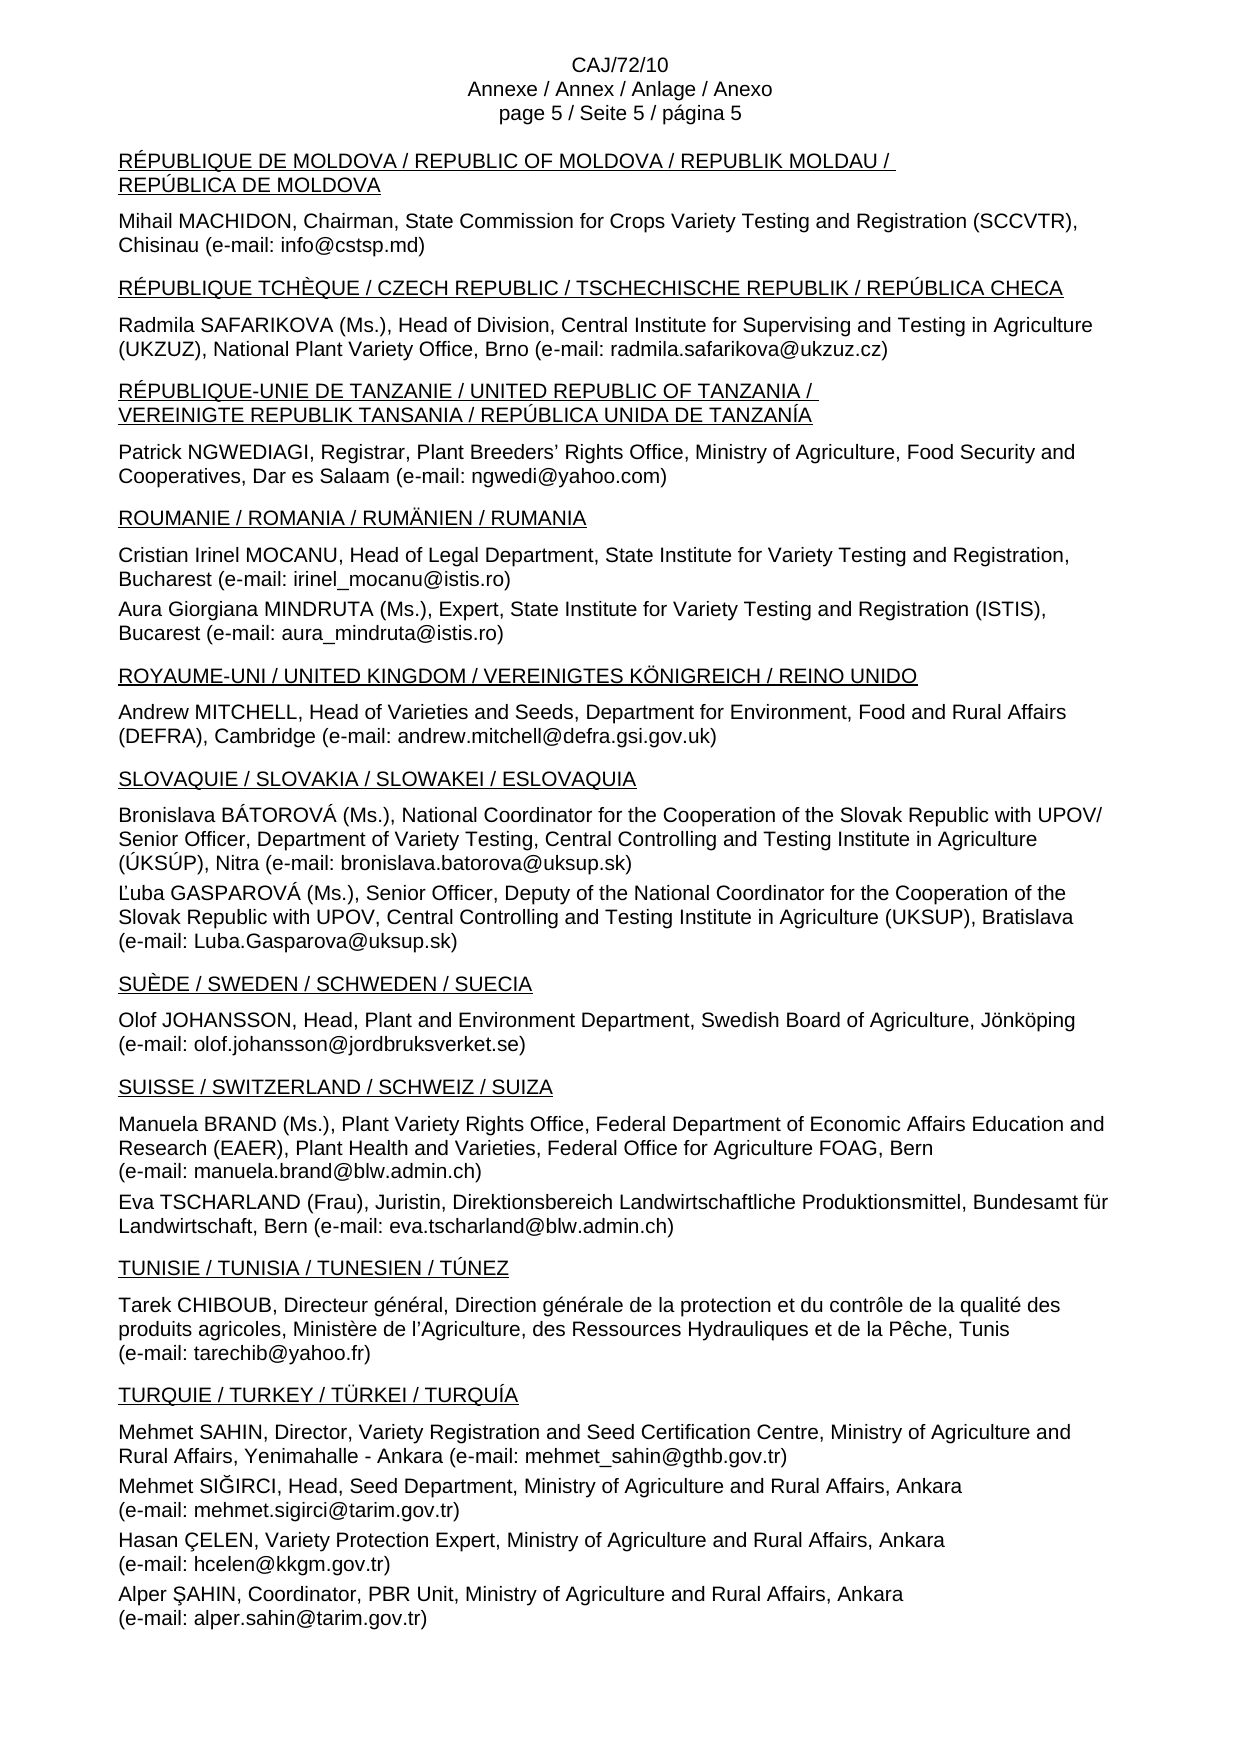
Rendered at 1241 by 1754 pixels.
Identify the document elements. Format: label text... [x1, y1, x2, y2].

text Patrick NGWEDIAGI, Registrar, Plant Breeders’ Rights Office, Ministry of Agriculture, Food Security and Cooperatives, Dar es Salaam (e-mail: ngwedi@yahoo.com) [118, 439, 1122, 487]
text RÉPUBLIQUE TCHÈQUE / CZECH REPUBLIC / TSCHECHISCHE REPUBLIK / REPÚBLICA CHECA [118, 276, 1122, 300]
text TURQUIE / TURKEY / TÜRKEI / TURQUÍA [118, 1383, 1122, 1407]
text TUNISIE / TUNISIA / TUNESIEN / TÚNEZ [118, 1256, 1122, 1280]
text Mehmet SIĞIRCI, Head, Seed Department, Ministry of Agriculture and Rural Affairs, Ankara (e-mail: mehmet.sigirci@tarim.gov.tr) [118, 1474, 1122, 1522]
text Bronislava BÁTOROVÁ (Ms.), National Coordinator for the Cooperation of the Slovak Republic with UPOV/ Senior Officer, Department of Variety Testing, Central Controlling and Testing Institute in Agriculture (ÚKSÚP), Nitra (e-mail: bronislava.batorova@uksup.sk) [118, 803, 1122, 875]
text Eva TSCHARLAND (Frau), Juristin, Direktionsbereich Landwirtschaftliche Produktionsmittel, Bundesamt für Landwirtschaft, Bern (e-mail: eva.tscharland@blw.admin.ch) [118, 1189, 1122, 1237]
text ROUMANIE / ROMANIA / RUMÄNIEN / RUMANIA [118, 506, 1122, 530]
text Olof JOHANSSON, Head, Plant and Environment Department, Swedish Board of Agriculture, Jönköping (e-mail: olof.johansson@jordbruksverket.se) [118, 1008, 1122, 1056]
text Ľuba GASPAROVÁ (Ms.), Senior Officer, Deputy of the National Coordinator for the Cooperation of the Slovak Republic with UPOV, Central Controlling and Testing Institute in Agriculture (UKSUP), Bratislava (e-mail: Luba.Gasparova@uksup.sk) [118, 881, 1122, 953]
text Andrew MITCHELL, Head of Varieties and Seeds, Department for Environment, Food and Rural Affairs (DEFRA), Cambridge (e-mail: andrew.mitchell@defra.gsi.gov.uk) [118, 700, 1122, 748]
text SUÈDE / SWEDEN / SCHWEDEN / SUECIA [118, 972, 1122, 996]
text Radmila SAFARIKOVA (Ms.), Head of Division, Central Institute for Supervising and Testing in Agriculture (UKZUZ), National Plant Variety Office, Brno (e-mail: radmila.safarikova@ukzuz.cz) [118, 312, 1122, 360]
text Mehmet SAHIN, Director, Variety Registration and Seed Certification Centre, Ministry of Agriculture and Rural Affairs, Yenimahalle - Ankara (e-mail: mehmet_sahin@gthb.gov.tr) [118, 1420, 1122, 1468]
text Aura Giorgiana MINDRUTA (Ms.), Expert, State Institute for Variety Testing and Registration (ISTIS), Bucarest (e-mail: aura_mindruta@istis.ro) [118, 597, 1122, 645]
text Mihail MACHIDON, Chairman, State Commission for Crops Variety Testing and Registration (SCCVTR), Chisinau (e-mail: info@cstsp.md) [118, 209, 1122, 257]
text Hasan ÇELEN, Variety Protection Expert, Ministry of Agriculture and Rural Affairs, Ankara (e-mail: hcelen@kkgm.gov.tr) [118, 1528, 1122, 1576]
text Tarek CHIBOUB, Directeur général, Direction générale de la protection et du contrôle de la qualité des produits agricoles, Ministère de l’Agriculture, des Ressources Hydrauliques et de la Pêche, Tunis (e-mail: tarechib@yahoo.fr) [118, 1293, 1122, 1364]
text ROYAUME-UNI / UNITED KINGDOM / VEREINIGTES KÖNIGREICH / REINO UNIDO [118, 663, 1122, 687]
text Manuela BRAND (Ms.), Plant Variety Rights Office, Federal Department of Economic Affairs Education and Research (EAER), Plant Health and Varieties, Federal Office for Agriculture FOAG, Bern (e-mail: manuela.brand@blw.admin.ch) [118, 1111, 1122, 1183]
text SUISSE / SWITZERLAND / SCHWEIZ / SUIZA [118, 1075, 1122, 1099]
text Alper ŞAHIN, Coordinator, PBR Unit, Ministry of Agriculture and Rural Affairs, Ankara (e-mail: alper.sahin@tarim.gov.tr) [118, 1582, 1122, 1630]
text RÉPUBLIQUE DE MOLDOVA / REPUBLIC OF MOLDOVA / REPUBLIK MOLDAU / REPÚBLICA DE MOLDOVA [118, 149, 1122, 197]
text Cristian Irinel MOCANU, Head of Legal Department, State Institute for Variety Testing and Registration, Bucharest (e-mail: irinel_mocanu@istis.ro) [118, 543, 1122, 591]
text SLOVAQUIE / SLOVAKIA / SLOWAKEI / ESLOVAQUIA [118, 767, 1122, 791]
text RÉPUBLIQUE-UNIE DE TANZANIE / UNITED REPUBLIC OF TANZANIA / VEREINIGTE REPUBLIK TANSANIA / REPÚBLICA UNIDA DE TANZANÍA [118, 379, 1122, 427]
